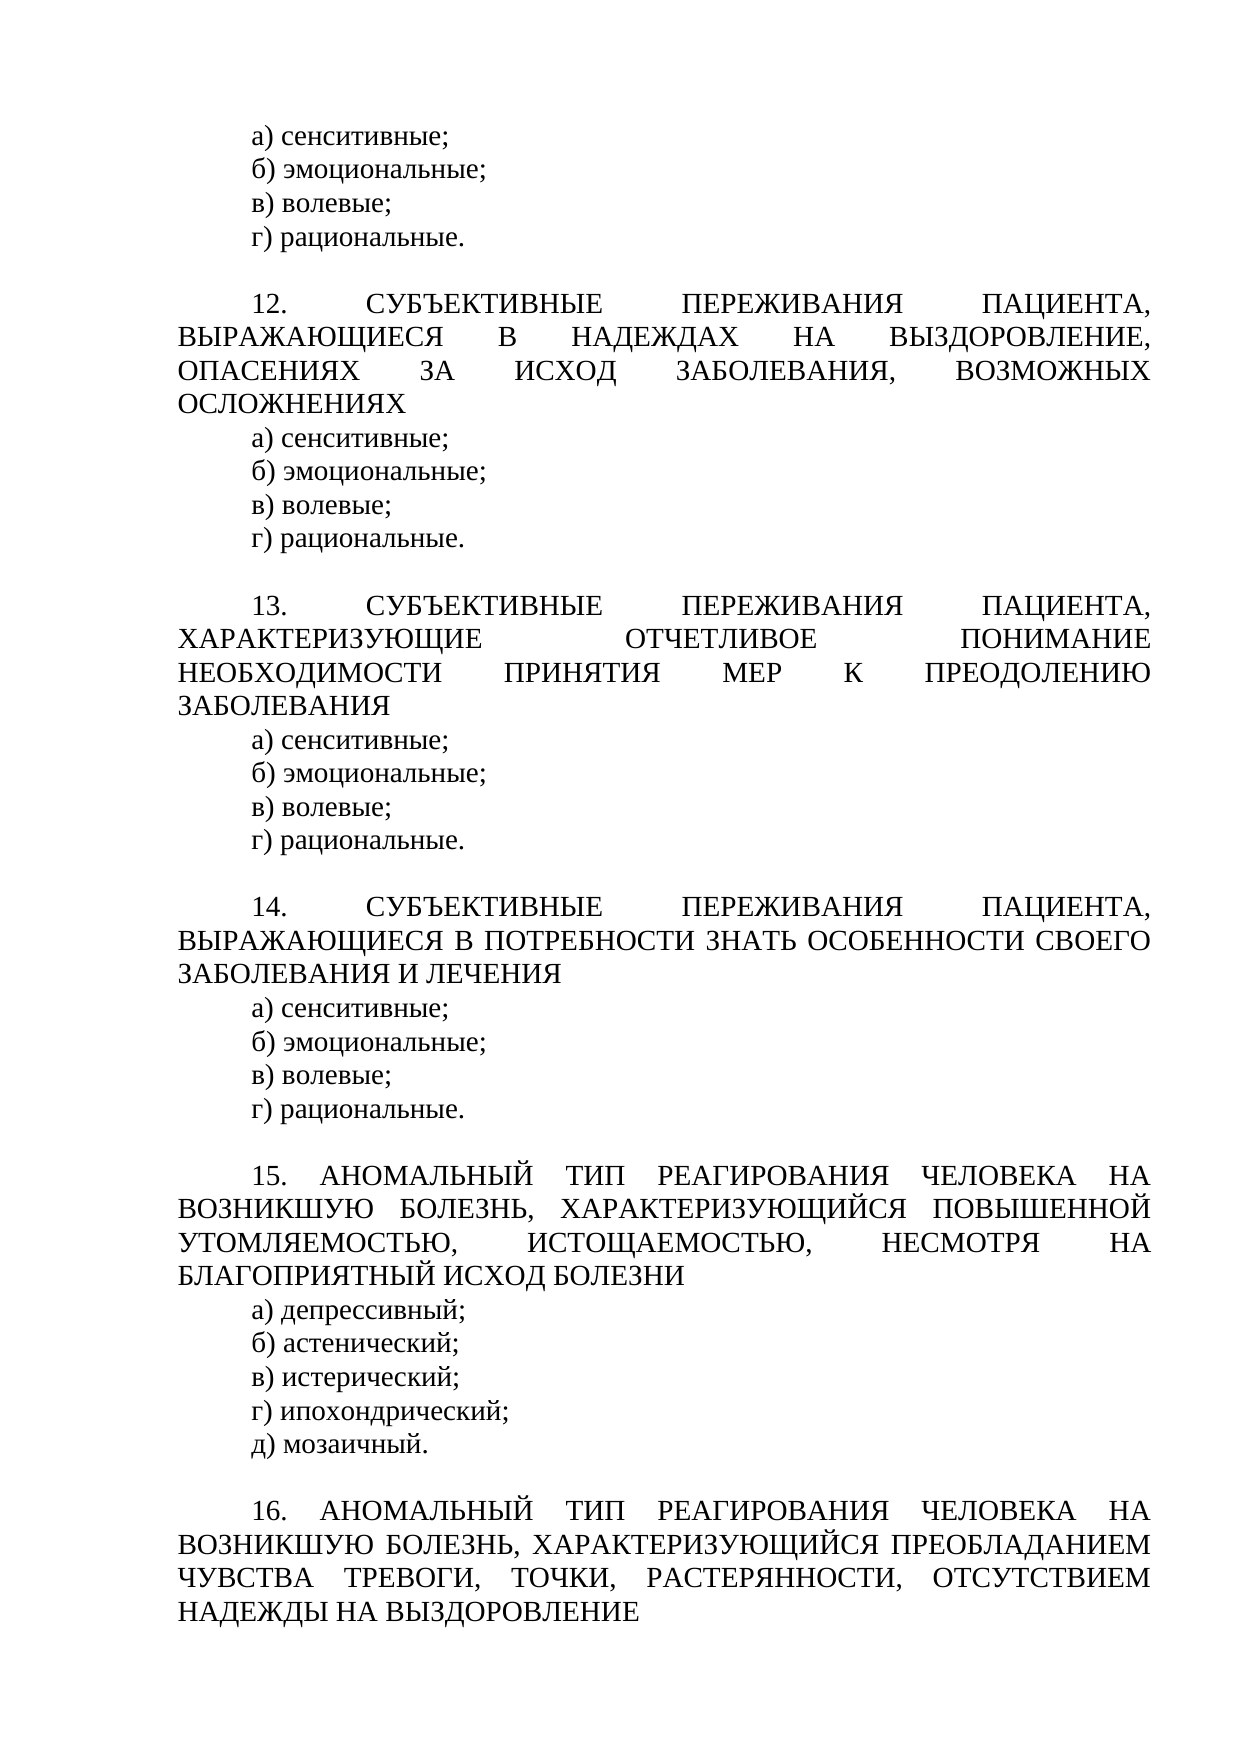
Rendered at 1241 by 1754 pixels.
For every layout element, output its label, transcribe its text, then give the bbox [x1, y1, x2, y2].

text г) рациональные. [177, 521, 1152, 554]
text а) сенситивные; [177, 722, 1152, 755]
text б) эмоциональные; [177, 152, 1152, 185]
text а) депрессивный; [177, 1292, 1152, 1326]
text в) волевые; [177, 487, 1152, 521]
text б) эмоциональные; [177, 453, 1152, 487]
text г) рациональные. [177, 219, 1152, 252]
text б) астенический; [177, 1326, 1152, 1359]
text а) сенситивные; [177, 118, 1152, 152]
text 14. СУБЪЕКТИВНЫЕ ПЕРЕЖИВАНИЯ ПАЦИЕНТА, ВЫРАЖАЮЩИЕСЯ В ПОТРЕБНОСТИ ЗНАТЬ ОСОБЕННОСТИ СВОЕГО ЗАБОЛЕВАНИЯ И ЛЕЧЕНИЯ [177, 889, 1152, 990]
text б) эмоциональные; [177, 755, 1152, 789]
text а) сенситивные; [177, 990, 1152, 1024]
text в) волевые; [177, 1057, 1152, 1091]
text в) волевые; [177, 789, 1152, 822]
text д) мозаичный. [177, 1426, 1152, 1460]
text 12. СУБЪЕКТИВНЫЕ ПЕРЕЖИВАНИЯ ПАЦИЕНТА, ВЫРАЖАЮЩИЕСЯ В НАДЕЖДАХ НА ВЫЗДОРОВЛЕНИЕ, ОПАСЕНИЯХ ЗА ИСХОД ЗАБОЛЕВАНИЯ, ВОЗМОЖНЫХ ОСЛОЖНЕНИЯХ [177, 286, 1152, 420]
text в) истерический; [177, 1359, 1152, 1393]
text 16. АНОМАЛЬНЫЙ ТИП РЕАГИРОВАНИЯ ЧЕЛОВЕКА НА ВОЗНИКШУЮ БОЛЕЗНЬ, ХАРАКТЕРИЗУЮЩИЙСЯ ПРЕОБЛАДАНИЕМ ЧУВСТВА ТРЕВОГИ, ТОЧКИ, РАСТЕРЯННОСТИ, ОТСУТСТВИЕМ НАДЕЖДЫ НА ВЫЗДОРОВЛЕНИЕ [177, 1493, 1152, 1627]
text 15. АНОМАЛЬНЫЙ ТИП РЕАГИРОВАНИЯ ЧЕЛОВЕКА НА ВОЗНИКШУЮ БОЛЕЗНЬ, ХАРАКТЕРИЗУЮЩИЙСЯ ПОВЫШЕННОЙ УТОМЛЯЕМОСТЬЮ, ИСТОЩАЕМОСТЬЮ, НЕСМОТРЯ НА БЛАГОПРИЯТНЫЙ ИСХОД БОЛЕЗНИ [177, 1158, 1152, 1292]
text а) сенситивные; [177, 420, 1152, 453]
text б) эмоциональные; [177, 1024, 1152, 1057]
text г) ипохондрический; [177, 1393, 1152, 1426]
text г) рациональные. [177, 822, 1152, 856]
text 13. СУБЪЕКТИВНЫЕ ПЕРЕЖИВАНИЯ ПАЦИЕНТА, ХАРАКТЕРИЗУЮЩИЕ ОТЧЕТЛИВОЕ ПОНИМАНИЕ НЕОБХОДИМОСТИ ПРИНЯТИЯ МЕР К ПРЕОДОЛЕНИЮ ЗАБОЛЕВАНИЯ [177, 588, 1152, 722]
text г) рациональные. [177, 1091, 1152, 1124]
text в) волевые; [177, 185, 1152, 219]
